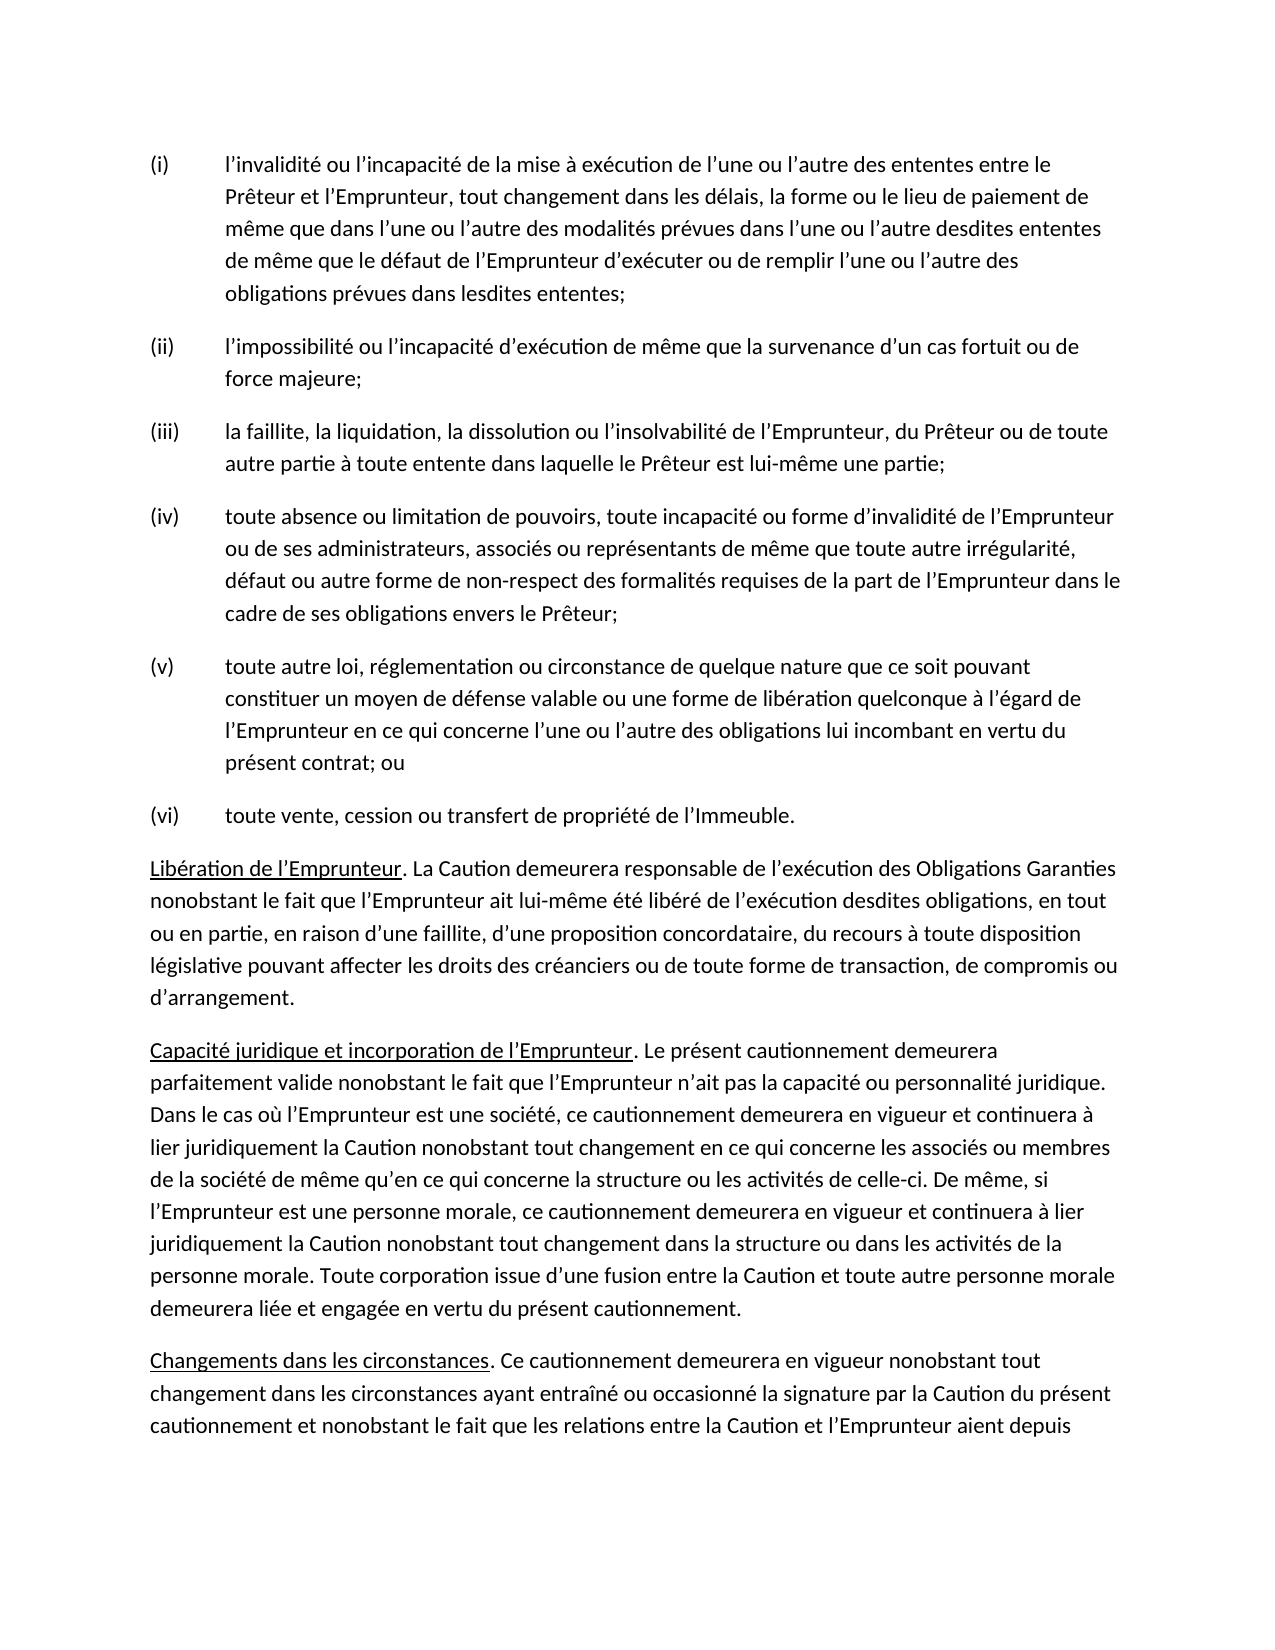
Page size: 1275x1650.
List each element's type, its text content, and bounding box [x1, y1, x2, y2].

text (iii) la faillite, la liquidation, la dissolution ou l’insolvabilité de l’Emprunteur, du Prêteur ou de toute autre partie à toute entente dans laquelle le Prêteur est lui-même une partie; [150, 417, 1125, 477]
text Capacité juridique et incorporation de l’Emprunteur. Le présent cautionnement demeurera parfaitement valide nonobstant le fait que l’Emprunteur n’ait pas la capacité ou personnalité juridique. Dans le cas où l’Emprunteur est une société, ce cautionnement demeurera en vigueur et continuera à lier juridiquement la Caution nonobstant tout changement en ce qui concerne les associés ou membres de la société de même qu’en ce qui concerne la structure ou les activités de celle-ci. De même, si l’Emprunteur est une personne morale, ce cautionnement demeurera en vigueur et continuera à lier juridiquement la Caution nonobstant tout changement dans la structure ou dans les activités de la personne morale. Toute corporation issue d’une fusion entre la Caution et toute autre personne morale demeurera liée et engagée en vertu du présent cautionnement. [150, 1036, 1125, 1322]
text (i) l’invalidité ou l’incapacité de la mise à exécution de l’une ou l’autre des ententes entre le Prêteur et l’Emprunteur, tout changement dans les délais, la forme ou le lieu de paiement de même que dans l’une ou l’autre des modalités prévues dans l’une ou l’autre desdites ententes de même que le défaut de l’Emprunteur d’exécuter ou de remplir l’une ou l’autre des obligations prévues dans lesdites ententes; [150, 150, 1125, 307]
text Libération de l’Emprunteur. La Caution demeurera responsable de l’exécution des Obligations Garanties nonobstant le fait que l’Emprunteur ait lui-même été libéré de l’exécution desdites obligations, en tout ou en partie, en raison d’une faillite, d’une proposition concordataire, du recours à toute disposition législative pouvant affecter les droits des créanciers ou de toute forme de transaction, de compromis ou d’arrangement. [150, 854, 1125, 1011]
text (ii) l’impossibilité ou l’incapacité d’exécution de même que la survenance d’un cas fortuit ou de force majeure; [150, 332, 1125, 392]
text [150, 1347, 1125, 1439]
text (vi) toute vente, cession ou transfert de propriété de l’Immeuble. [150, 801, 1125, 829]
text (v) toute autre loi, réglementation ou circonstance de quelque nature que ce soit pouvant constituer un moyen de défense valable ou une forme de libération quelconque à l’égard de l’Emprunteur en ce qui concerne l’une ou l’autre des obligations lui incombant en vertu du présent contrat; ou [150, 652, 1125, 776]
text (iv) toute absence ou limitation de pouvoirs, toute incapacité ou forme d’invalidité de l’Emprunteur ou de ses administrateurs, associés ou représentants de même que toute autre irrégularité, défaut ou autre forme de non-respect des formalités requises de la part de l’Emprunteur dans le cadre de ses obligations envers le Prêteur; [150, 502, 1125, 627]
